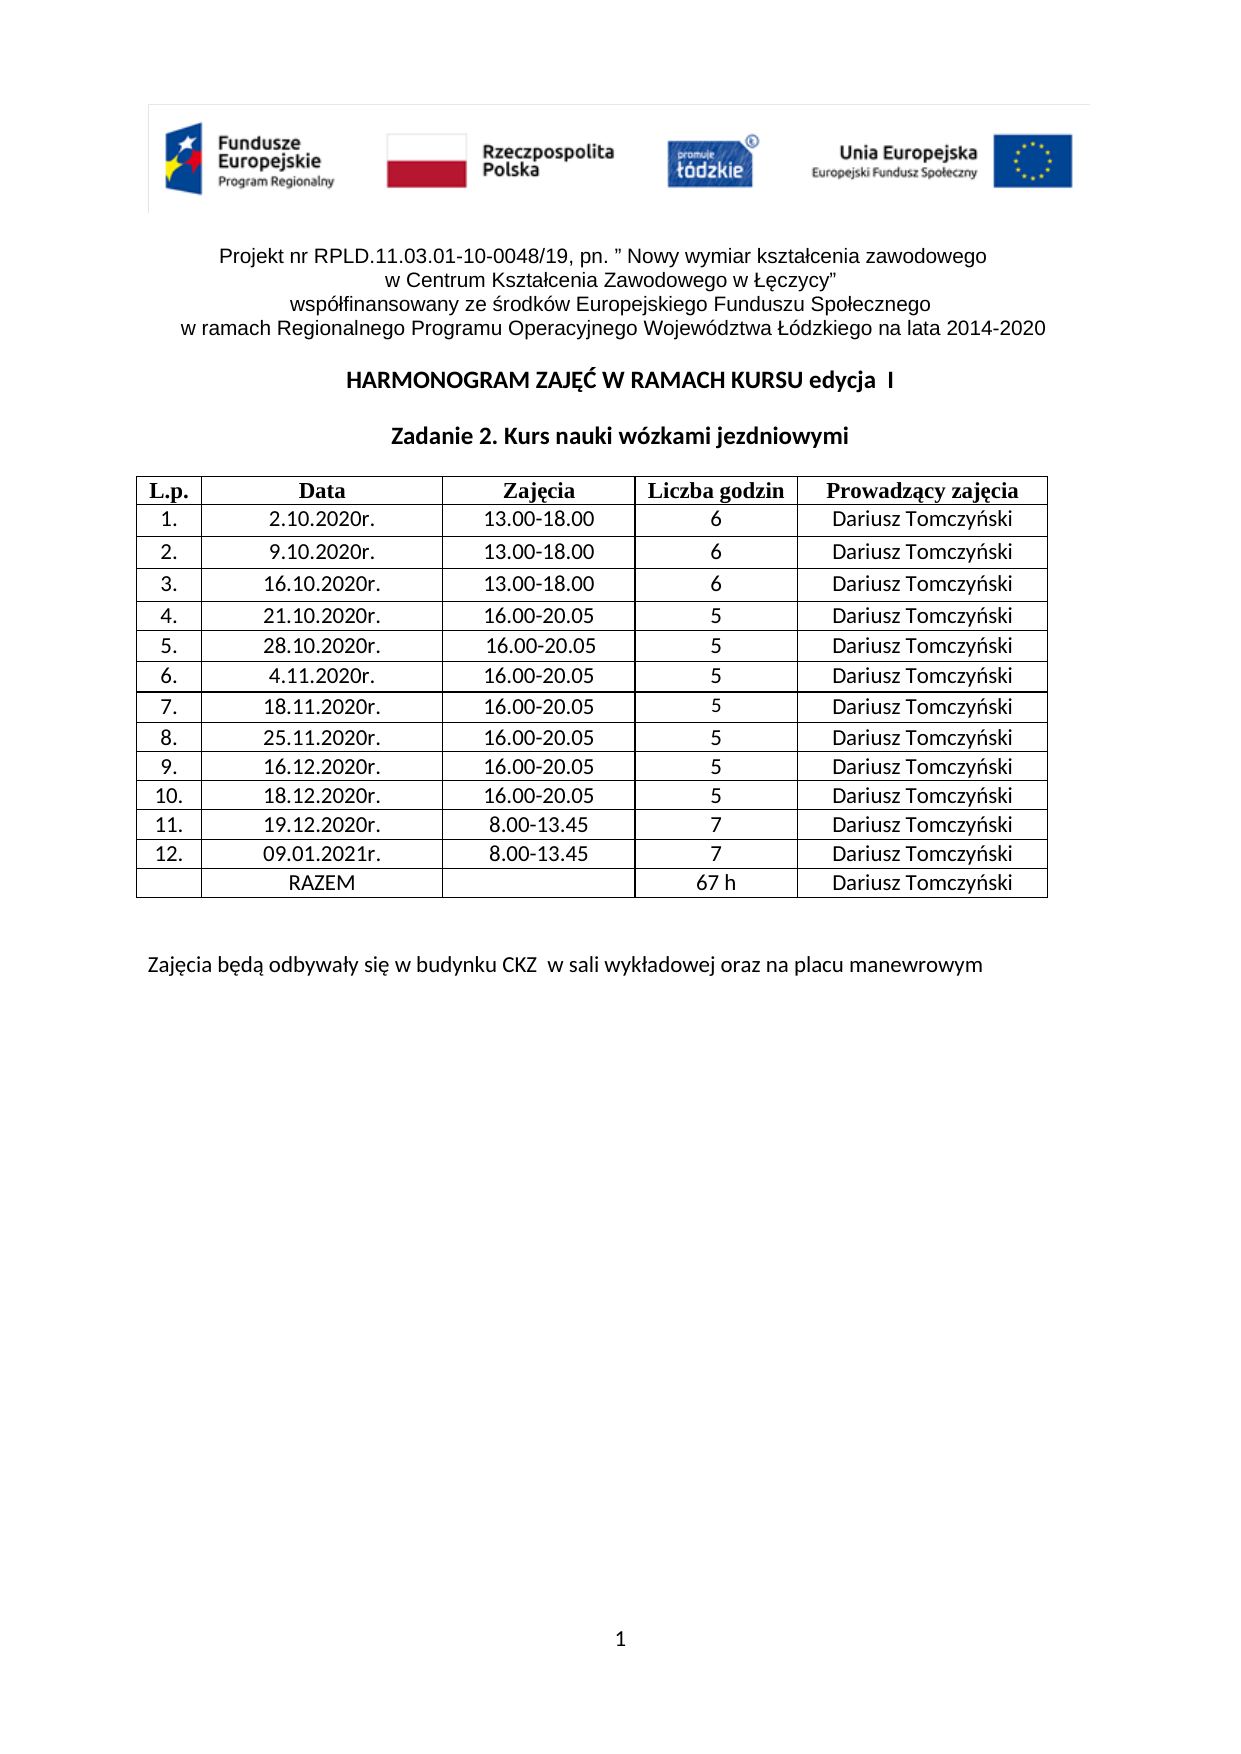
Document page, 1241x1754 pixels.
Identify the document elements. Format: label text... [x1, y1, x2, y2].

table_cell 7 [636, 810, 797, 838]
table_cell 16.00-20.05 [443, 602, 634, 630]
table_cell Dariusz Tomczyński [798, 693, 1047, 722]
table_cell Dariusz Tomczyński [798, 631, 1047, 661]
table_cell 6 [636, 505, 797, 536]
table_cell 5 [636, 662, 797, 691]
table_cell 16.00-20.05 [443, 781, 634, 809]
table_cell Dariusz Tomczyński [798, 662, 1047, 691]
table_cell 28.10.2020r. [202, 631, 442, 661]
table_cell 5 [636, 723, 797, 751]
table_cell Dariusz Tomczyński [798, 781, 1047, 809]
table_cell 5 [636, 781, 797, 809]
table_cell 7 [636, 840, 797, 867]
table_cell 7. [137, 693, 201, 722]
table_cell 10. [137, 781, 201, 809]
table_header L.p. [137, 477, 201, 503]
table_cell RAZEM [202, 869, 442, 897]
table_cell [443, 869, 634, 897]
table_cell Dariusz Tomczyński [798, 752, 1047, 780]
text HARMONOGRAM ZAJĘĆ W RAMACH KURSU edycja I [148, 364, 1093, 395]
table_cell Dariusz Tomczyński [798, 569, 1047, 601]
table_cell 8.00-13.45 [443, 810, 634, 838]
table_header Zajęcia [443, 477, 634, 503]
table_cell 16.00-20.05 [443, 631, 634, 661]
table_cell 16.00-20.05 [443, 752, 634, 780]
text Zajęcia będą odbywały się w budynku CKZ w sali wykładowej oraz na placu manewrowym [148, 951, 1093, 979]
table_cell 18.11.2020r. [202, 693, 442, 722]
table_cell 9.10.2020r. [202, 537, 442, 568]
table_cell 19.12.2020r. [202, 810, 442, 838]
table_cell 4. [137, 602, 201, 630]
table_cell 13.00-18.00 [443, 569, 634, 601]
table_cell 16.00-20.05 [443, 693, 634, 722]
table_header Liczba godzin [636, 477, 797, 503]
table_cell [137, 869, 201, 897]
table_cell 12. [137, 840, 201, 867]
table_cell 5 [636, 752, 797, 780]
table_cell Dariusz Tomczyński [798, 602, 1047, 630]
table_cell Dariusz Tomczyński [798, 723, 1047, 751]
table_cell 16.00-20.05 [443, 723, 634, 751]
table_cell 2.10.2020r. [202, 505, 442, 536]
table_cell 5. [137, 631, 201, 661]
table_cell 13.00-18.00 [443, 505, 634, 536]
table_cell 2. [137, 537, 201, 568]
table_cell 9. [137, 752, 201, 780]
table_cell Dariusz Tomczyński [798, 537, 1047, 568]
table_cell 21.10.2020r. [202, 602, 442, 630]
table_cell 6 [636, 569, 797, 601]
table_cell 18.12.2020r. [202, 781, 442, 809]
table_cell Dariusz Tomczyński [798, 505, 1047, 536]
table_cell Dariusz Tomczyński [798, 840, 1047, 867]
table_cell 6 [636, 537, 797, 568]
table_cell 13.00-18.00 [443, 537, 634, 568]
table_cell 8. [137, 723, 201, 751]
table_cell 16.12.2020r. [202, 752, 442, 780]
table_cell 5 [636, 631, 797, 661]
table_cell 4.11.2020r. [202, 662, 442, 691]
table_cell 1. [137, 505, 201, 536]
table_cell 8.00-13.45 [443, 840, 634, 867]
table_cell 5 [636, 602, 797, 630]
table_cell 16.10.2020r. [202, 569, 442, 601]
table_header Data [202, 477, 442, 503]
table_cell 67 h [636, 869, 797, 897]
table_cell 5 [636, 693, 797, 722]
table_cell 3. [137, 569, 201, 601]
table_cell 16.00-20.05 [443, 662, 634, 691]
table_cell Dariusz Tomczyński [798, 810, 1047, 838]
table_cell Dariusz Tomczyński [798, 869, 1047, 897]
table_cell 11. [137, 810, 201, 838]
table_cell 09.01.2021r. [202, 840, 442, 867]
table_header Prowadzący zajęcia [798, 477, 1047, 503]
text Projekt nr RPLD.11.03.01-10-0048/19, pn. ” Nowy wymiar kształcenia zawodowego w Centrum Kształcenia Zawodowego w Łęczycy” współfinansowany ze środków Europejskiego Funduszu Społecznego w ramach Regionalnego Programu Operacyjnego Województwa Łódzkiego na lata 2014-2020 [118, 243, 1094, 339]
picture [147, 103, 1090, 213]
text Zadanie 2. Kurs nauki wózkami jezdniowymi [148, 420, 1093, 451]
table_cell 6. [137, 662, 201, 691]
table_cell 25.11.2020r. [202, 723, 442, 751]
